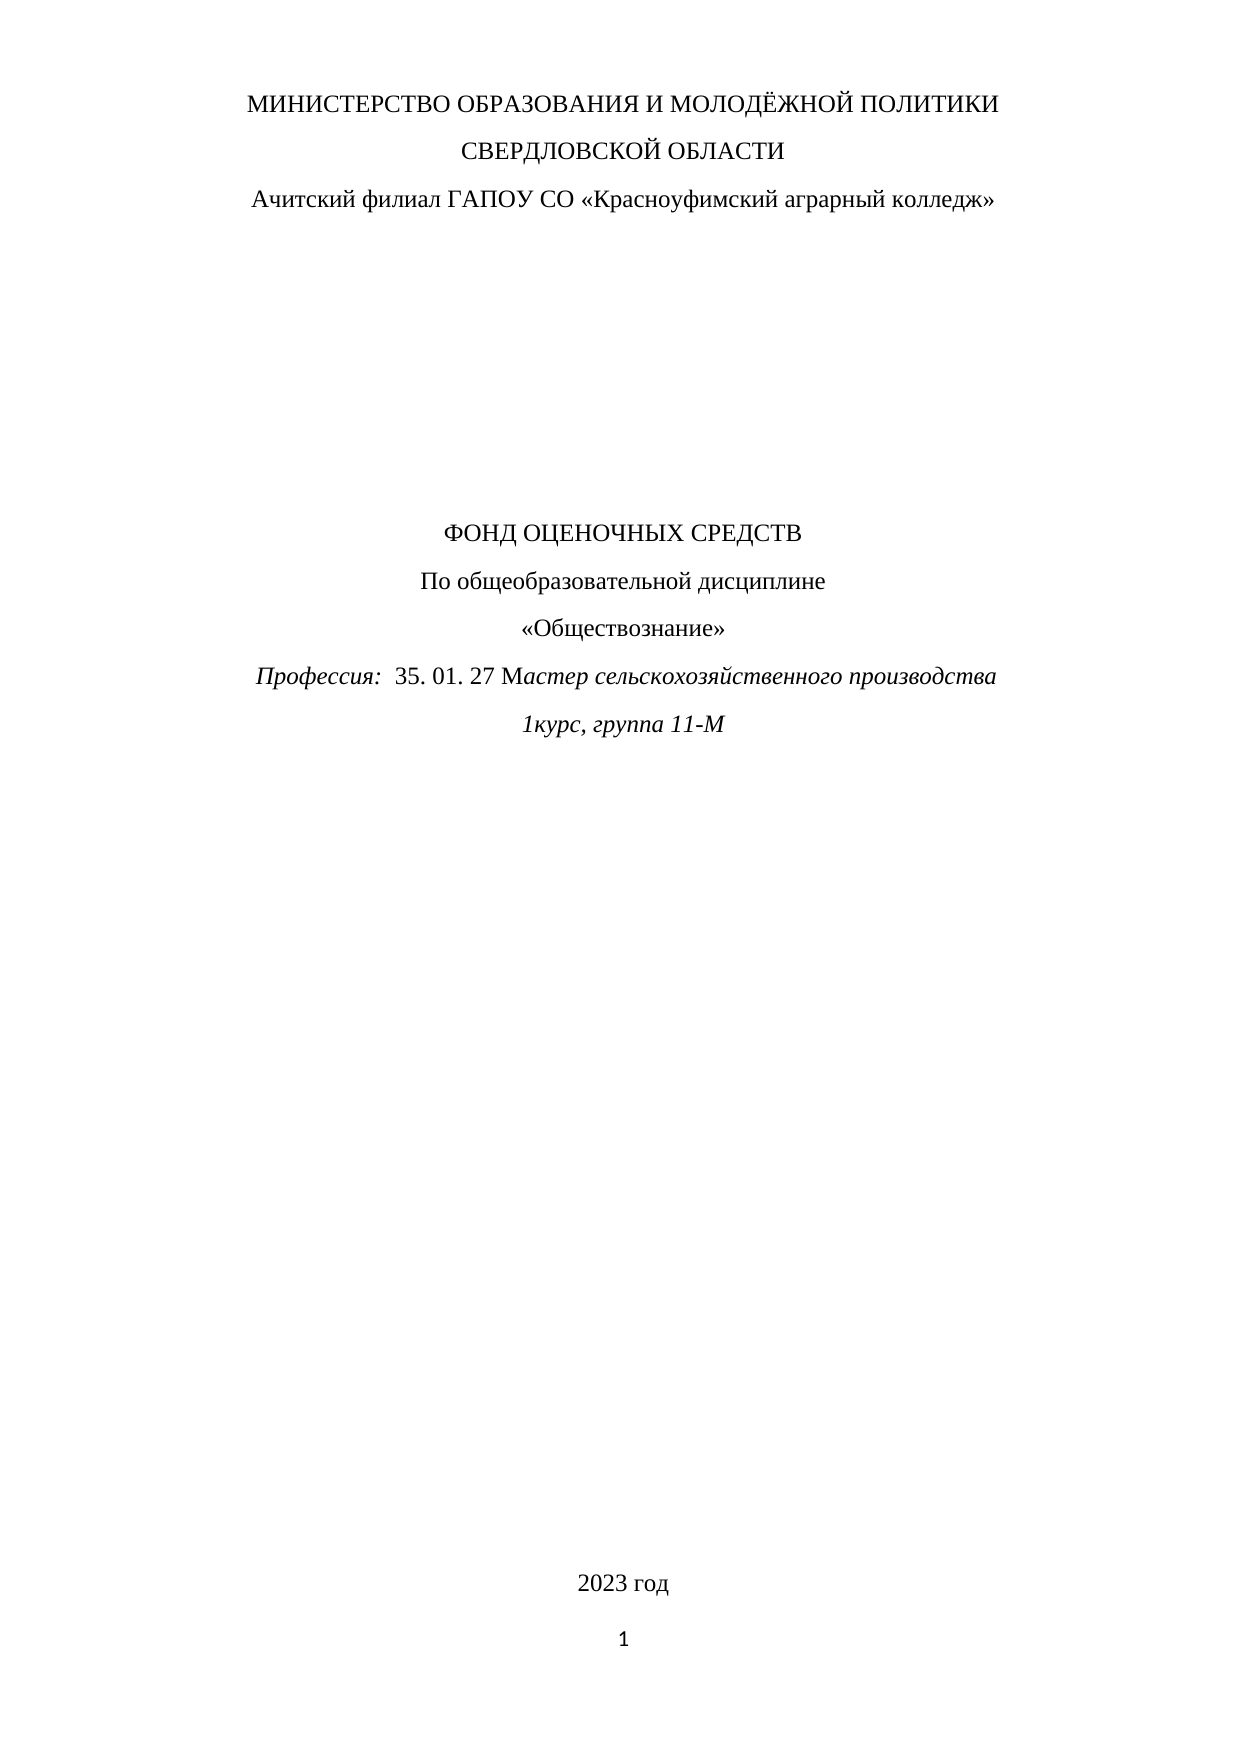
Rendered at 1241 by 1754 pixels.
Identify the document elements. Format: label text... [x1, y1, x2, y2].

text Профессия: 35. 01. 27 Мастер сельскохозяйственного производства [94, 661, 1152, 690]
text 2023 год [94, 1568, 1152, 1596]
text «Обществознание» [94, 613, 1152, 642]
text 1курс, группа 11-М [94, 709, 1152, 738]
text Ачитский филиал ГАПОУ СО «Красноуфимский аграрный колледж» [94, 184, 1152, 213]
text По общеобразовательной дисциплине [94, 566, 1152, 594]
text ФОНД ОЦЕНОЧНЫХ СРЕДСТВ [94, 518, 1152, 547]
text СВЕРДЛОВСКОЙ ОБЛАСТИ [94, 136, 1152, 165]
text МИНИСТЕРСТВО ОБРАЗОВАНИЯ И МОЛОДЁЖНОЙ ПОЛИТИКИ [94, 89, 1152, 117]
